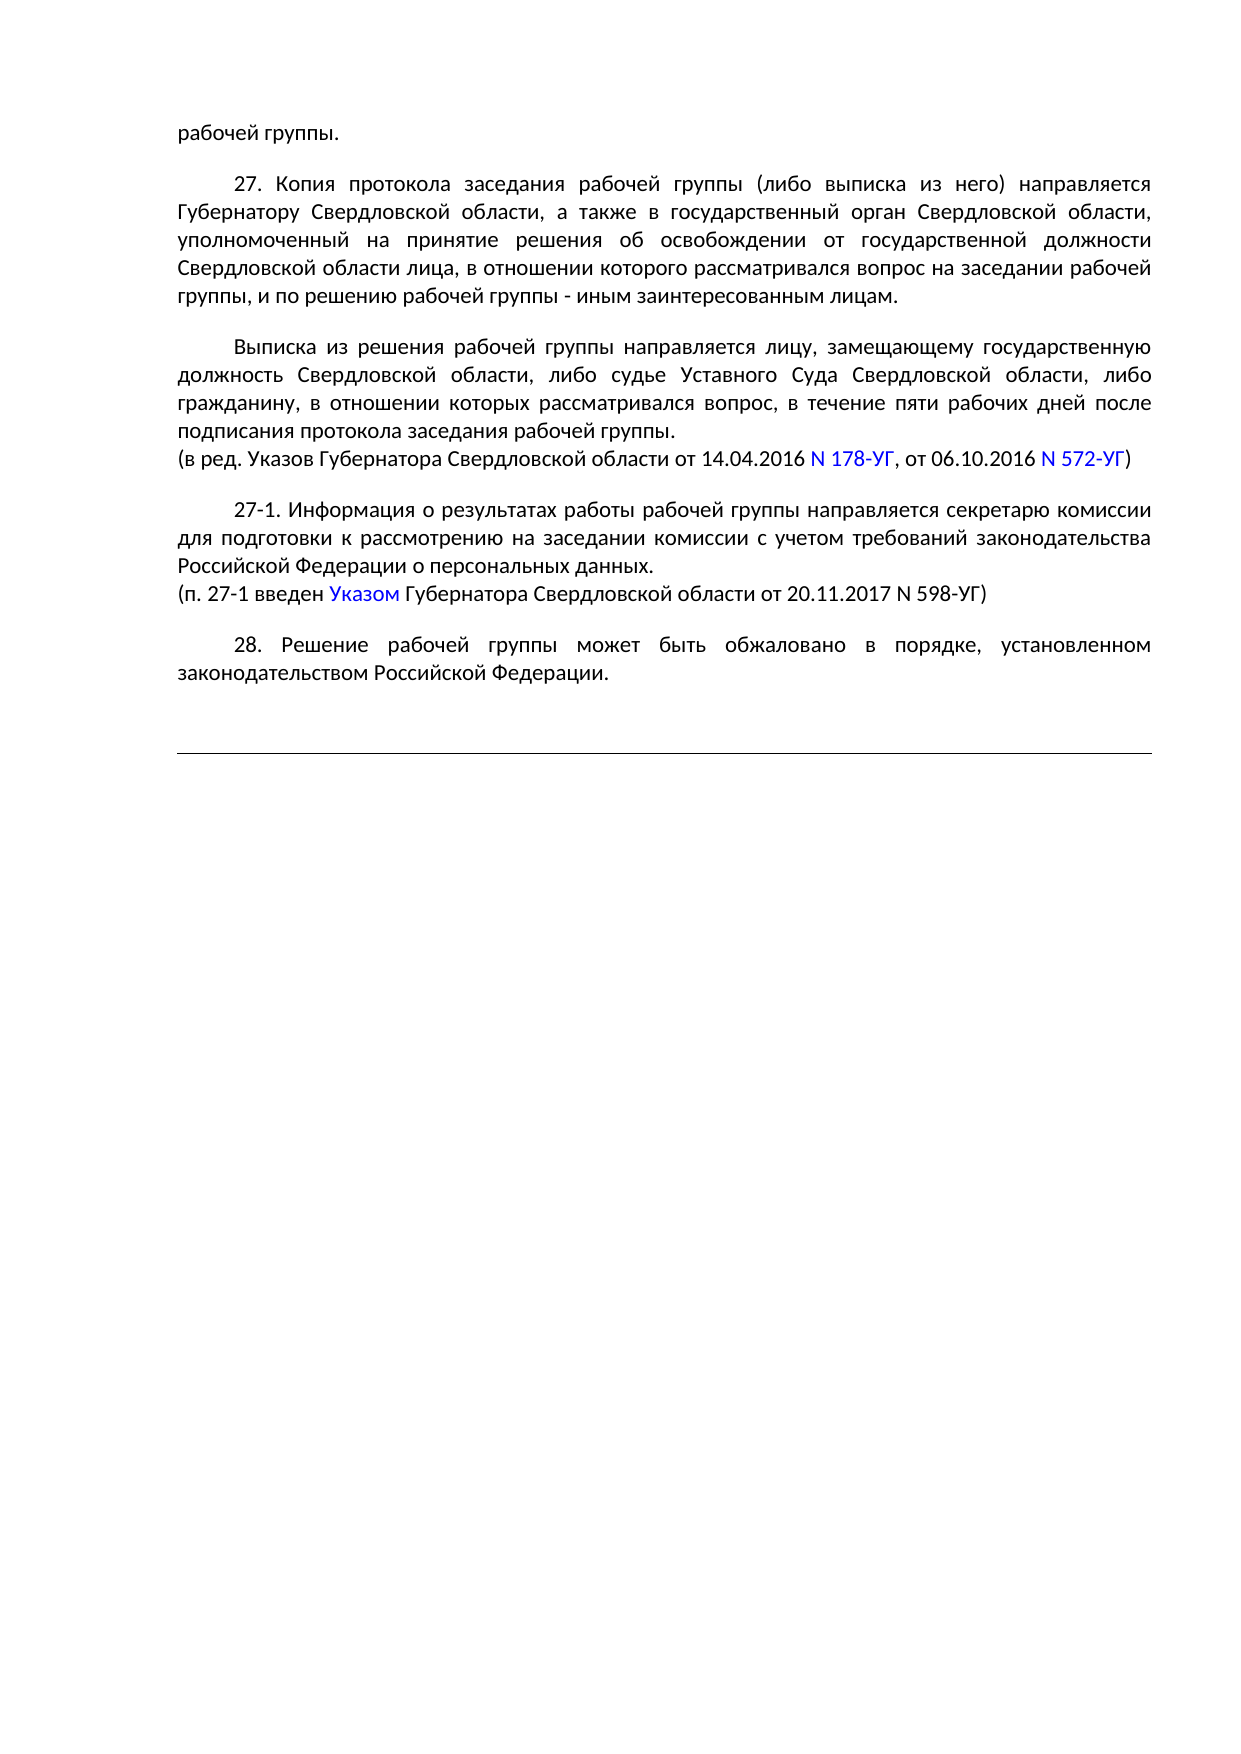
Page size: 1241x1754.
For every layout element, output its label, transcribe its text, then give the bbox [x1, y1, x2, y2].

text (п. 27-1 введен Указом Губернатора Свердловской области от 20.11.2017 N 598-УГ) [177, 579, 1152, 607]
text 27. Копия протокола заседания рабочей группы (либо выписка из него) направляется Губернатору Свердловской области, а также в государственный орган Свердловской области, уполномоченный на принятие решения об освобождении от государственной должности Свердловской области лица, в отношении которого рассматривался вопрос на заседании рабочей группы, и по решению рабочей группы - иным заинтересованным лицам. [177, 169, 1152, 309]
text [177, 118, 1152, 146]
text 27-1. Информация о результатах работы рабочей группы направляется секретарю комиссии для подготовки к рассмотрению на заседании комиссии с учетом требований законодательства Российской Федерации о персональных данных. [177, 495, 1152, 579]
text (в ред. Указов Губернатора Свердловской области от 14.04.2016 N 178-УГ, от 06.10.2016 N 572-УГ) [177, 444, 1152, 472]
text 28. Решение рабочей группы может быть обжаловано в порядке, установленном законодательством Российской Федерации. [177, 630, 1152, 686]
text Выписка из решения рабочей группы направляется лицу, замещающему государственную должность Свердловской области, либо судье Уставного Суда Свердловской области, либо гражданину, в отношении которых рассматривался вопрос, в течение пяти рабочих дней после подписания протокола заседания рабочей группы. [177, 332, 1152, 444]
